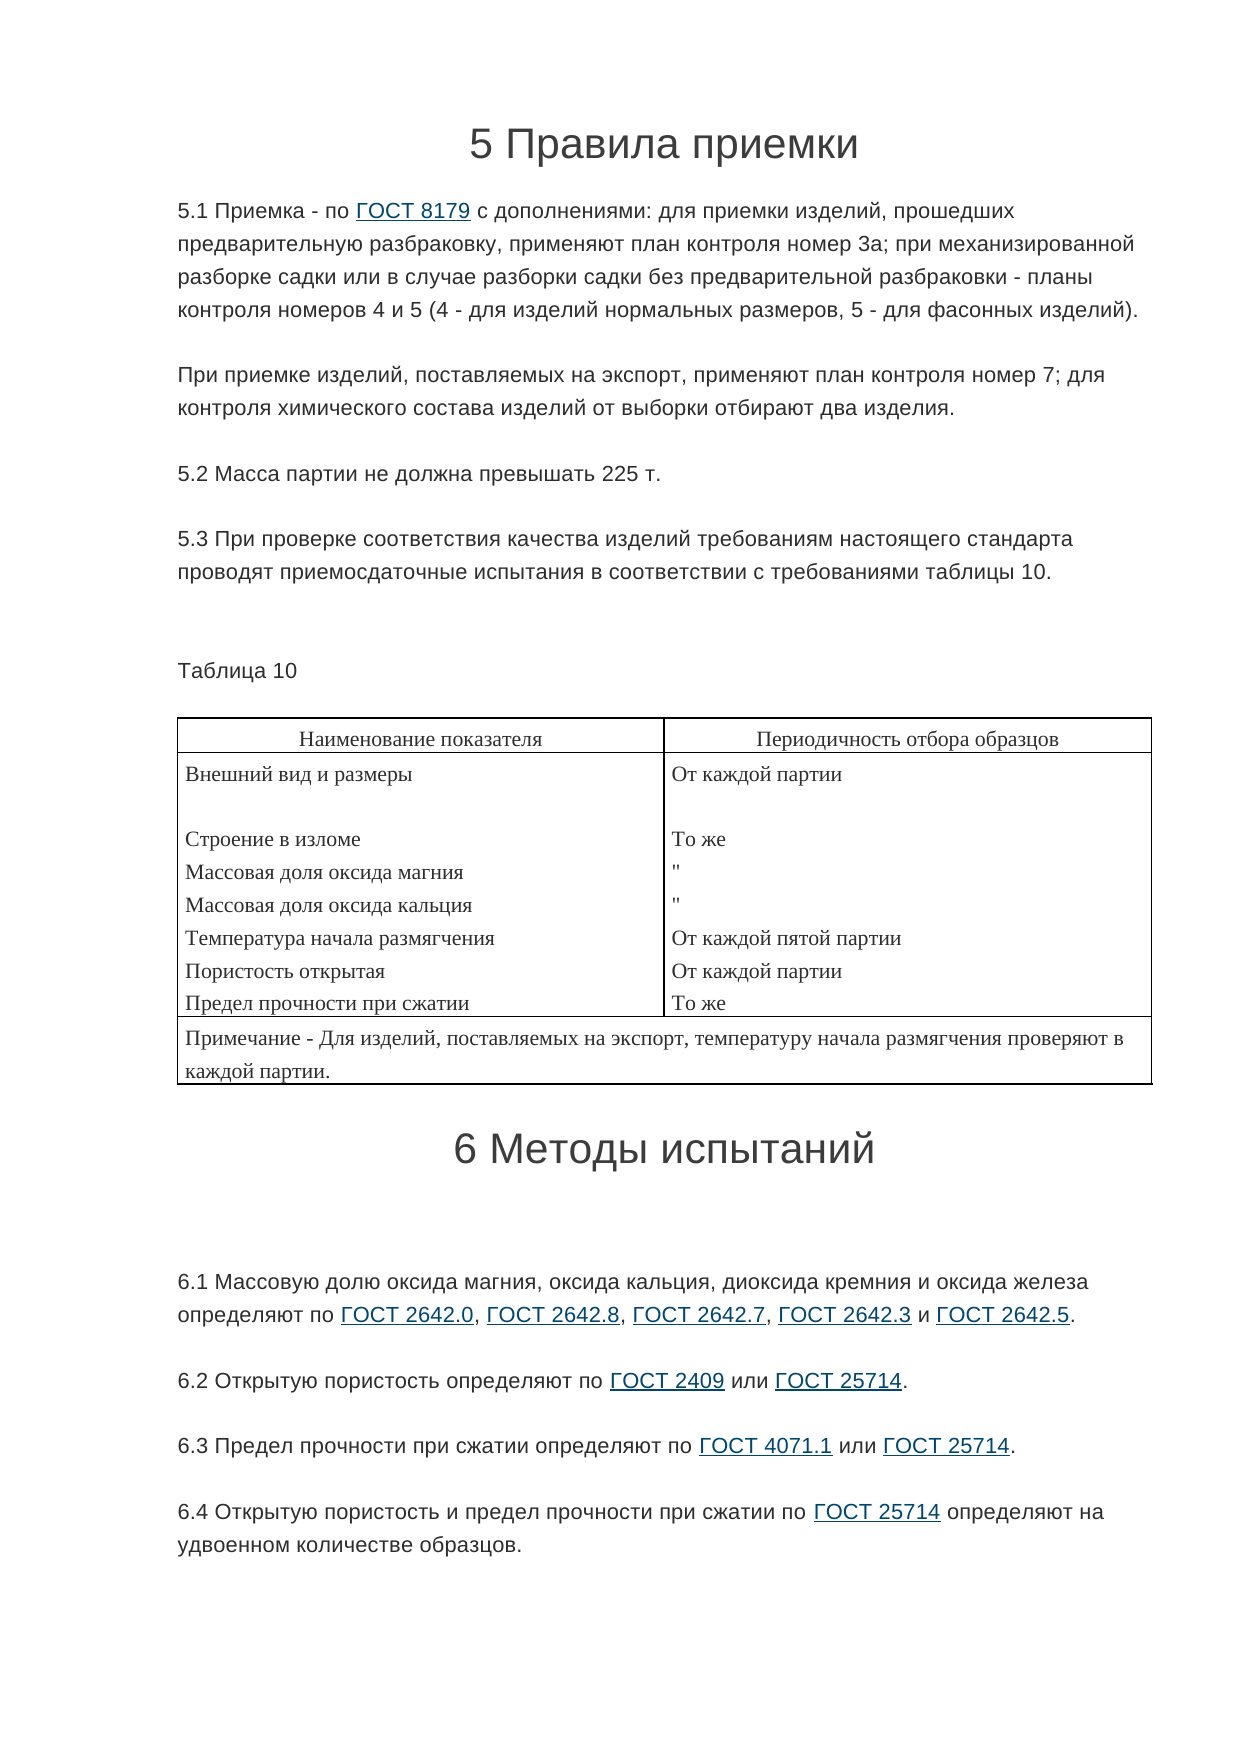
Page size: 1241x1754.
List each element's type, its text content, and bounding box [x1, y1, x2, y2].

table_cell От каждой партии [665, 950, 1151, 983]
table_cell Наименование показателя [178, 719, 663, 752]
table_cell Предел прочности при сжатии [178, 983, 663, 1016]
table_cell Внешний вид и размеры [178, 753, 663, 819]
table_cell " [665, 852, 1151, 884]
table_cell " [665, 884, 1151, 917]
table_cell От каждой партии [665, 753, 1151, 819]
table_cell Примечание - Для изделий, поставляемых на экспорт, температуру начала размягчения проверяют в каждой партии. [178, 1017, 1151, 1083]
text 6 Методы испытаний [177, 1123, 1152, 1172]
text 6.1 Массовую долю оксида магния, оксида кальция, диоксида кремния и оксида железа определяют по ГОСТ 2642.0, ГОСТ 2642.8, ГОСТ 2642.7, ГОСТ 2642.3 и ГОСТ 2642.5. [177, 1262, 1152, 1360]
table_cell Строение в изломе [178, 819, 663, 852]
table_cell Пористость открытая [178, 950, 663, 983]
text 6.2 Открытую пористость определяют по ГОСТ 2409 или ГОСТ 25714. [177, 1360, 1152, 1426]
table_cell То же [665, 819, 1151, 852]
table_cell От каждой пятой партии [665, 917, 1151, 950]
text 6.3 Предел прочности при сжатии определяют по ГОСТ 4071.1 или ГОСТ 25714. [177, 1426, 1152, 1491]
text 5 Правила приемки [177, 118, 1152, 167]
text 5.1 Приемка - по ГОСТ 8179 с дополнениями: для приемки изделий, прошедших предварительную разбраковку, применяют план контроля номер 3а; при механизированной разборке садки или в случае разборки садки без предварительной разбраковки - планы контроля номеров 4 и 5 (4 - для изделий нормальных размеров, 5 - для фасонных изделий). При приемке изделий, поставляемых на экспорт, применяют план контроля номер 7; для контроля химического состава изделий от выборки отбирают два изделия. [177, 191, 1152, 453]
text 5.2 Масса партии не должна превышать 225 т. [177, 453, 1152, 519]
text 5.3 При проверке соответствия качества изделий требованиям настоящего стандарта проводят приемосдаточные испытания в соответствии с требованиями таблицы 10. Таблица 10 [177, 519, 1152, 716]
table_cell Массовая доля оксида магния [178, 852, 663, 884]
table_cell То же [665, 983, 1151, 1016]
text 6.4 Открытую пористость и предел прочности при сжатии по ГОСТ 25714 определяют на удвоенном количестве образцов. [177, 1491, 1152, 1590]
table_cell Температура начала размягчения [178, 917, 663, 950]
table_cell Периодичность отбора образцов [665, 719, 1151, 752]
table_cell Массовая доля оксида кальция [178, 884, 663, 917]
